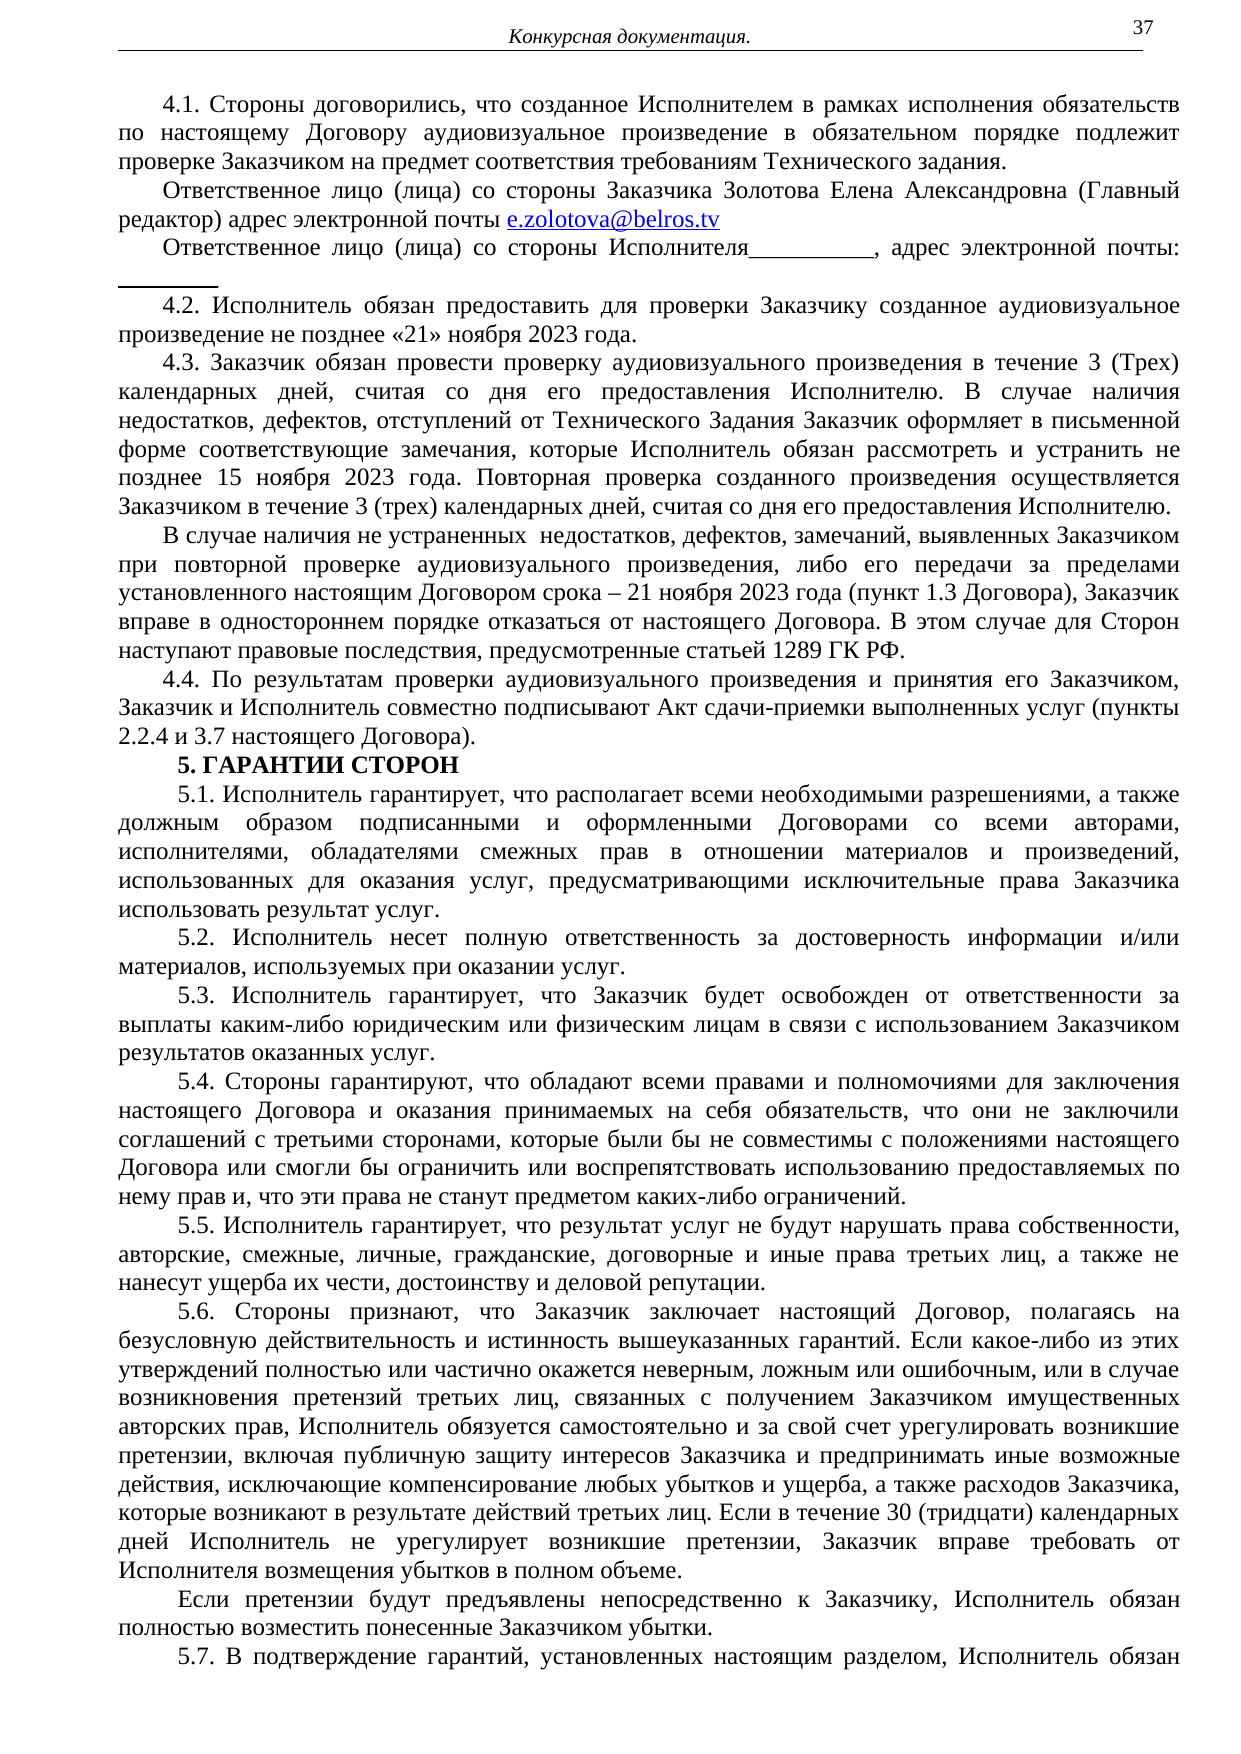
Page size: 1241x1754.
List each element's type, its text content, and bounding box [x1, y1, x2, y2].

text 5.3. Исполнитель гарантирует, что Заказчик будет освобожден от ответственности за выплаты каким-либо юридическим или физическим лицам в связи с использованием Заказчиком результатов оказанных услуг. [118, 980, 1181, 1066]
text Ответственное лицо (лица) со стороны Исполнителя__________, адрес электронной почты: ________ [118, 232, 1181, 290]
text 5.5. Исполнитель гарантирует, что результат услуг не будут нарушать права собственности, авторские, смежные, личные, гражданские, договорные и иные права третьих лиц, а также не нанесут ущерба их чести, достоинству и деловой репутации. [118, 1210, 1181, 1296]
text 4.2. Исполнитель обязан предоставить для проверки Заказчику созданное аудиовизуальное произведение не позднее «21» ноября 2023 года. [118, 290, 1181, 347]
text 5.2. Исполнитель несет полную ответственность за достоверность информации и/или материалов, используемых при оказании услуг. [118, 922, 1181, 980]
text 4.4. По результатам проверки аудиовизуального произведения и принятия его Заказчиком, Заказчик и Исполнитель совместно подписывают Акт сдачи-приемки выполненных услуг (пункты 2.2.4 и 3.7 настоящего Договора). [118, 664, 1181, 750]
text 5. ГАРАНТИИ СТОРОН [118, 750, 1181, 779]
text 5.1. Исполнитель гарантирует, что располагает всеми необходимыми разрешениями, а также должным образом подписанными и оформленными Договорами со всеми авторами, исполнителями, обладателями смежных прав в отношении материалов и произведений, использованных для оказания услуг, предусматривающими исключительные права Заказчика использовать результат услуг. [118, 779, 1181, 922]
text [118, 1641, 1181, 1670]
text 4.1. Стороны договорились, что созданное Исполнителем в рамках исполнения обязательств по настоящему Договору аудиовизуальное произведение в обязательном порядке подлежит проверке Заказчиком на предмет соответствия требованиям Технического задания. [118, 89, 1181, 175]
text 5.4. Стороны гарантируют, что обладают всеми правами и полномочиями для заключения настоящего Договора и оказания принимаемых на себя обязательств, что они не заключили соглашений с третьими сторонами, которые были бы не совместимы с положениями настоящего Договора или смогли бы ограничить или воспрепятствовать использованию предоставляемых по нему прав и, что эти права не станут предметом каких-либо ограничений. [118, 1066, 1181, 1210]
text В случае наличия не устраненных недостатков, дефектов, замечаний, выявленных Заказчиком при повторной проверке аудиовизуального произведения, либо его передачи за пределами установленного настоящим Договором срока – 21 ноября 2023 года (пункт 1.3 Договора), Заказчик вправе в одностороннем порядке отказаться от настоящего Договора. В этом случае для Сторон наступают правовые последствия, предусмотренные статьей 1289 ГК РФ. [118, 520, 1181, 664]
text Если претензии будут предъявлены непосредственно к Заказчику, Исполнитель обязан полностью возместить понесенные Заказчиком убытки. [118, 1584, 1181, 1641]
text 5.6. Стороны признают, что Заказчик заключает настоящий Договор, полагаясь на безусловную действительность и истинность вышеуказанных гарантий. Если какое-либо из этих утверждений полностью или частично окажется неверным, ложным или ошибочным, или в случае возникновения претензий третьих лиц, связанных с получением Заказчиком имущественных авторских прав, Исполнитель обязуется самостоятельно и за свой счет урегулировать возникшие претензии, включая публичную защиту интересов Заказчика и предпринимать иные возможные действия, исключающие компенсирование любых убытков и ущерба, а также расходов Заказчика, которые возникают в результате действий третьих лиц. Если в течение 30 (тридцати) календарных дней Исполнитель не урегулирует возникшие претензии, Заказчик вправе требовать от Исполнителя возмещения убытков в полном объеме. [118, 1296, 1181, 1584]
text 4.3. Заказчик обязан провести проверку аудиовизуального произведения в течение 3 (Трех) календарных дней, считая со дня его предоставления Исполнителю. В случае наличия недостатков, дефектов, отступлений от Технического Задания Заказчик оформляет в письменной форме соответствующие замечания, которые Исполнитель обязан рассмотреть и устранить не позднее 15 ноября 2023 года. Повторная проверка созданного произведения осуществляется Заказчиком в течение 3 (трех) календарных дней, считая со дня его предоставления Исполнителю. [118, 347, 1181, 520]
text Ответственное лицо (лица) со стороны Заказчика Золотова Елена Александровна (Главный редактор) адрес электронной почты e.zolotova@belros.tv [118, 175, 1181, 232]
